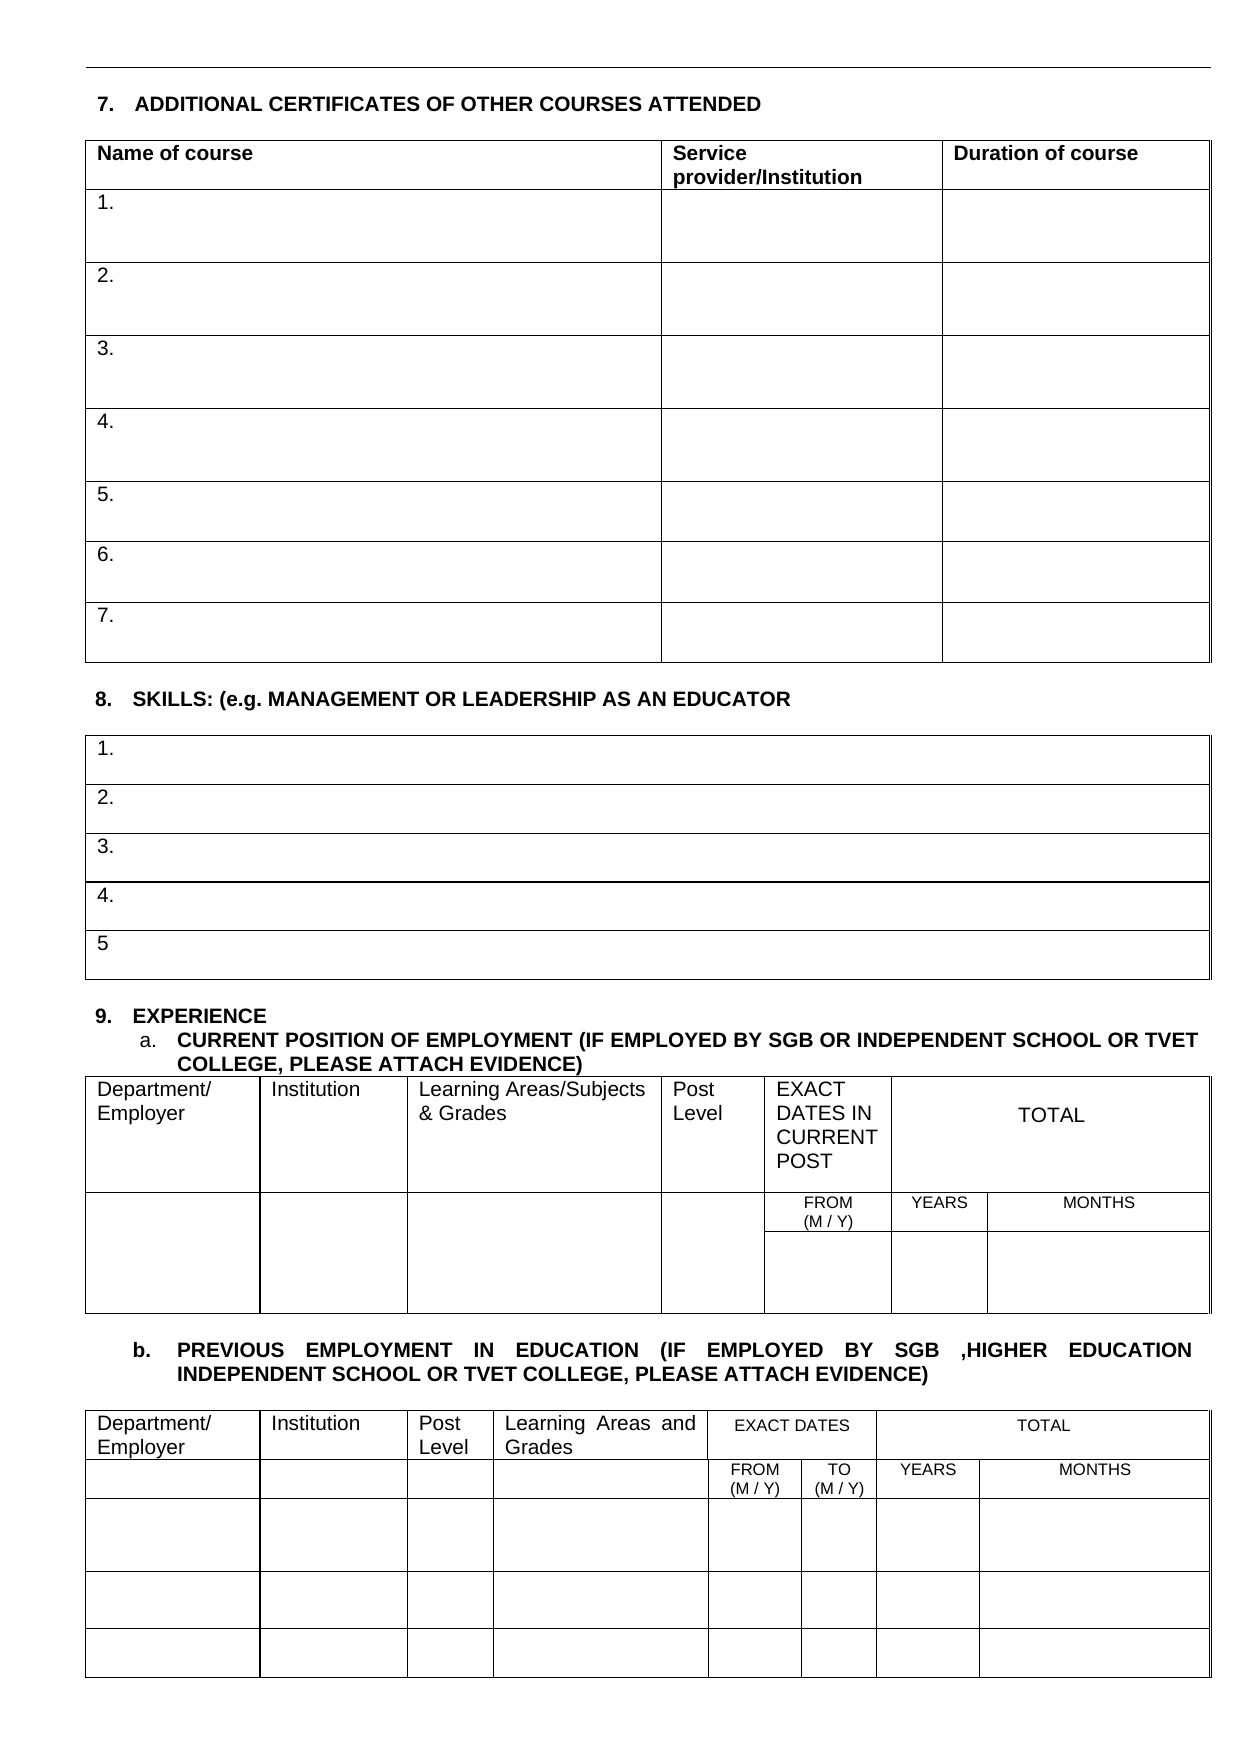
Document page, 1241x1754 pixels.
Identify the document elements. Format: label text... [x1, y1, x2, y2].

table_cell 1. [86, 190, 661, 262]
table_cell [662, 542, 942, 602]
table_cell EXPERIENCE CURRENT POSITION OF EMPLOYMENT (IF EMPLOYED BY SGB OR INDEPENDENT SCHOOL OR TVET COLLEGE, PLEASE ATTACH EVIDENCE) [86, 979, 1211, 1076]
table_cell Learning Areas and Grades [494, 1411, 707, 1458]
table_cell [943, 603, 1209, 662]
table_cell [662, 409, 942, 481]
table_cell [261, 1499, 407, 1571]
table_cell [494, 1460, 708, 1498]
table_cell [709, 1499, 801, 1571]
table_cell [802, 1629, 876, 1677]
table_cell MONTHS [980, 1460, 1209, 1498]
table_cell Service provider/Institution [662, 141, 942, 189]
table_cell EXACT DATES [708, 1411, 876, 1458]
table_cell YEARS [892, 1193, 987, 1231]
table_cell [662, 336, 942, 408]
table_cell 7. [86, 603, 661, 662]
table_cell [943, 482, 1209, 541]
table_cell [943, 336, 1209, 408]
table_cell [980, 1572, 1209, 1628]
table_cell 3. [86, 834, 1209, 881]
table_cell [86, 1572, 259, 1628]
table_cell 3. [86, 336, 661, 408]
table_cell 2. [86, 263, 661, 335]
table_cell Name of course [86, 141, 661, 189]
table_cell [86, 1193, 259, 1313]
table_cell Post Level [408, 1411, 493, 1458]
table_cell [877, 1572, 979, 1628]
table_cell [662, 482, 942, 541]
table_cell [980, 1629, 1209, 1677]
table_cell FROM (M / Y) [709, 1460, 801, 1498]
table_cell [943, 190, 1209, 262]
table_cell Institution [261, 1077, 407, 1192]
table_cell Department/ Employer [86, 1411, 259, 1458]
table_cell [662, 263, 942, 335]
table_cell [494, 1499, 708, 1571]
table_cell [662, 1193, 764, 1313]
table_cell [943, 542, 1209, 602]
table_cell [261, 1572, 407, 1628]
table_cell TO (M / Y) [802, 1460, 876, 1498]
table_cell [877, 1499, 979, 1571]
table_cell [943, 409, 1209, 481]
table_cell [892, 1232, 987, 1313]
table_cell MONTHS [988, 1193, 1209, 1231]
table_cell [86, 1499, 259, 1571]
table_cell SKILLS: (e.g. MANAGEMENT OR LEADERSHIP AS AN EDUCATOR [86, 662, 1211, 735]
table_cell [86, 1460, 259, 1498]
table_cell [408, 1629, 493, 1677]
table_cell 6. [86, 542, 661, 602]
table_cell [408, 1572, 493, 1628]
table_cell EXACT DATES IN CURRENT POST [765, 1077, 891, 1192]
table_cell Post Level [662, 1077, 764, 1192]
table_cell [261, 1193, 407, 1313]
table_cell [494, 1629, 708, 1677]
table_cell [408, 1460, 493, 1498]
table_cell 4. [86, 883, 1209, 930]
table_cell 4. [86, 409, 661, 481]
table_cell ADDITIONAL CERTIFICATES OF OTHER COURSES ATTENDED [86, 68, 1211, 140]
table_cell [980, 1499, 1209, 1571]
table_cell [261, 1629, 407, 1677]
table_cell [709, 1629, 801, 1677]
table_cell Learning Areas/Subjects & Grades [408, 1077, 661, 1192]
table_cell [802, 1572, 876, 1628]
table_cell [408, 1193, 661, 1313]
table_cell 1. [86, 736, 1209, 784]
table_cell [408, 1499, 493, 1571]
table_cell YEARS [877, 1460, 979, 1498]
table_cell 5. [86, 482, 661, 541]
table_cell [86, 1629, 259, 1677]
table_cell [988, 1232, 1209, 1313]
table_cell [494, 1572, 708, 1628]
table_cell TOTAL [892, 1077, 1209, 1192]
table_cell TOTAL [877, 1410, 1209, 1458]
table_cell Institution [261, 1411, 407, 1458]
table_cell 5 [86, 931, 1209, 979]
table_cell [943, 263, 1209, 335]
table_cell FROM (M / Y) [765, 1193, 891, 1231]
table_cell Duration of course [943, 141, 1209, 189]
table_cell [662, 190, 942, 262]
table_cell [765, 1232, 891, 1313]
table_cell [261, 1460, 407, 1498]
table_cell [709, 1572, 801, 1628]
table_cell b. PREVIOUS EMPLOYMENT IN EDUCATION (IF EMPLOYED BY SGB ,HIGHER EDUCATION INDEPENDENT SCHOOL OR TVET COLLEGE, PLEASE ATTACH EVIDENCE) [86, 1314, 1208, 1409]
table_cell [802, 1499, 876, 1571]
table_cell 2. [86, 785, 1209, 833]
table_cell [877, 1629, 979, 1677]
table_cell [662, 603, 942, 662]
table_cell Department/ Employer [86, 1077, 259, 1192]
